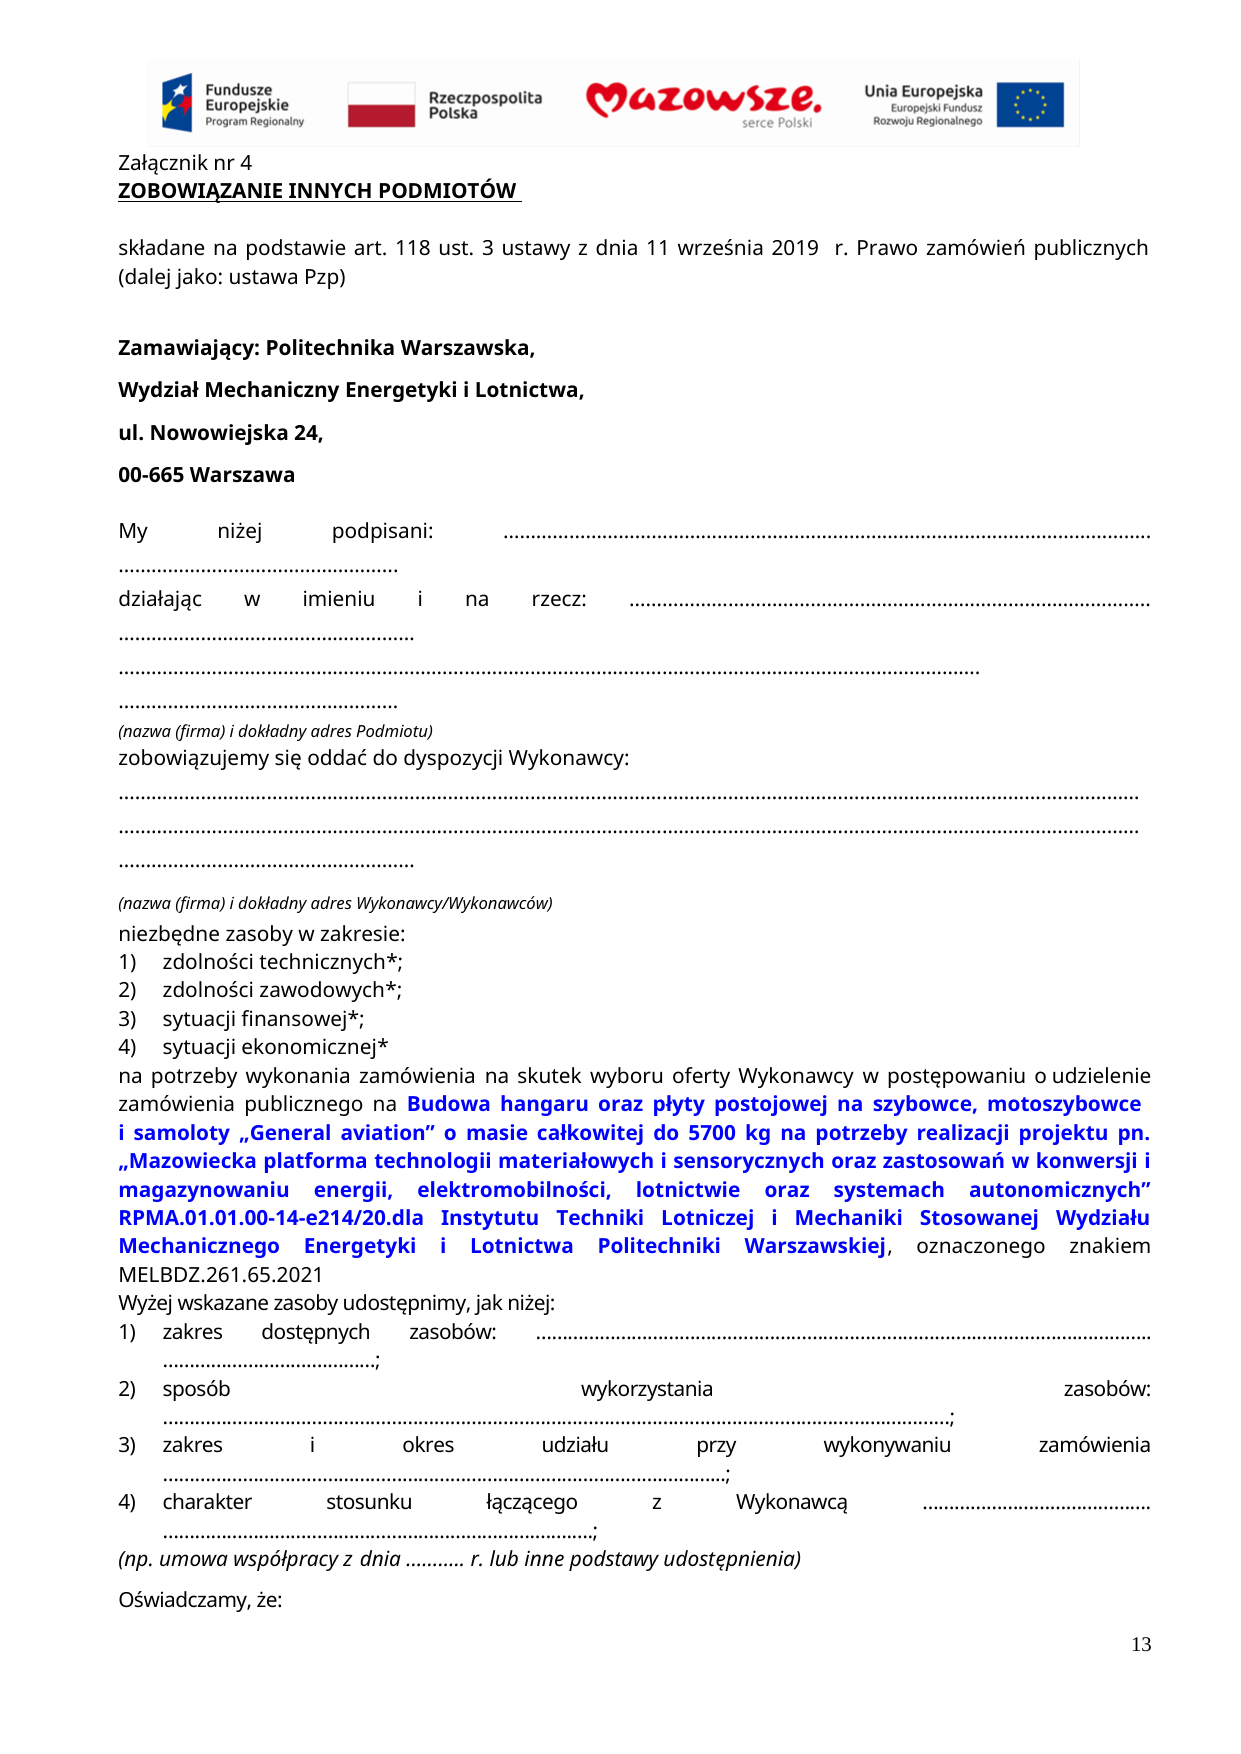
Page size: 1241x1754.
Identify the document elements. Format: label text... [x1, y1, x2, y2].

text niezbędne zasoby w zakresie: [118, 919, 1152, 947]
text (np. umowa współpracy z dnia ……….. r. lub inne podstawy udostępnienia) [118, 1544, 1152, 1573]
text Zamawiający: Politechnika Warszawska, [118, 333, 1152, 361]
text zobowiązujemy się oddać do dyspozycji Wykonawcy: [118, 743, 1152, 771]
list zdolności technicznych*; [118, 947, 1152, 976]
list sytuacji finansowej*; [118, 1004, 1152, 1032]
list sytuacji ekonomicznej* [118, 1032, 1152, 1061]
text składane na podstawie art. 118 ust. 3 ustawy z dnia 11 września 2019 r. Prawo zamówień publicznych (dalej jako: ustawa Pzp) [118, 233, 1152, 290]
text Oświadczamy, że: [118, 1585, 1152, 1614]
text Załącznik nr 4 [118, 148, 1152, 176]
text ………………………………………………………………………………………………………………………………………….…………………………………………… [118, 652, 1152, 714]
list zakres dostępnych zasobów: ………………………………………………………………………..……………….…………..………………………….………; [118, 1317, 1152, 1374]
text Wyżej wskazane zasoby udostępnimy, jak niżej: [118, 1288, 1152, 1317]
text na potrzeby wykonania zamówienia na skutek wyboru oferty Wykonawcy w postępowaniu o udzielenie zamówienia publicznego na Budowa hangaru oraz płyty postojowej na szybowce, motoszybowce i samoloty „General aviation” o masie całkowitej do 5700 kg na potrzeby realizacji projektu pn. „Mazowiecka platforma technologii materiałowych i sensorycznych oraz zastosowań w konwersji i magazynowaniu energii, elektromobilności, lotnictwie oraz systemach autonomicznych” RPMA.01.01.00-14-e214/20.dla Instytutu Techniki Lotniczej i Mechaniki Stosowanej Wydziału Mechanicznego Energetyki i Lotnictwa Politechniki Warszawskiej, oznaczonego znakiem MELBDZ.261.65.2021 [118, 1061, 1152, 1288]
list zdolności zawodowych*; [118, 976, 1152, 1004]
text 00-665 Warszawa [118, 461, 1152, 489]
text (nazwa (firma) i dokładny adres Wykonawcy/Wykonawców) [118, 892, 1152, 914]
text My niżej podpisani: ………………………………………………………………………………..……………………..…………………………………………... [118, 516, 1152, 578]
text ul. Nowowiejska 24, [118, 418, 1152, 446]
text działając w imieniu i na rzecz: …………………………………………………………………………………..……………………………………………… [118, 584, 1152, 646]
list zakres i okres udziału przy wykonywaniu zamówienia ………………………………………………………………………………….………...; [118, 1431, 1152, 1487]
text Wydział Mechaniczny Energetyki i Lotnictwa, [118, 375, 1152, 404]
list charakter stosunku łączącego z Wykonawcą …………………………………….…………………………………………………………….…….….; [118, 1487, 1152, 1544]
text ………………………………………………………………………………………………………………………………………………………………………………………………………………………………………………………………………………………………………………………………………………………………………………………… [118, 777, 1152, 873]
text (nazwa (firma) i dokładny adres Podmiotu) [118, 720, 1152, 743]
list sposób wykorzystania zasobów: ……………………………………………………………………………………………………………………….…………; [118, 1374, 1152, 1431]
picture [132, 59, 1137, 148]
text Zobowiązanie innych podmiotów [118, 176, 1152, 205]
